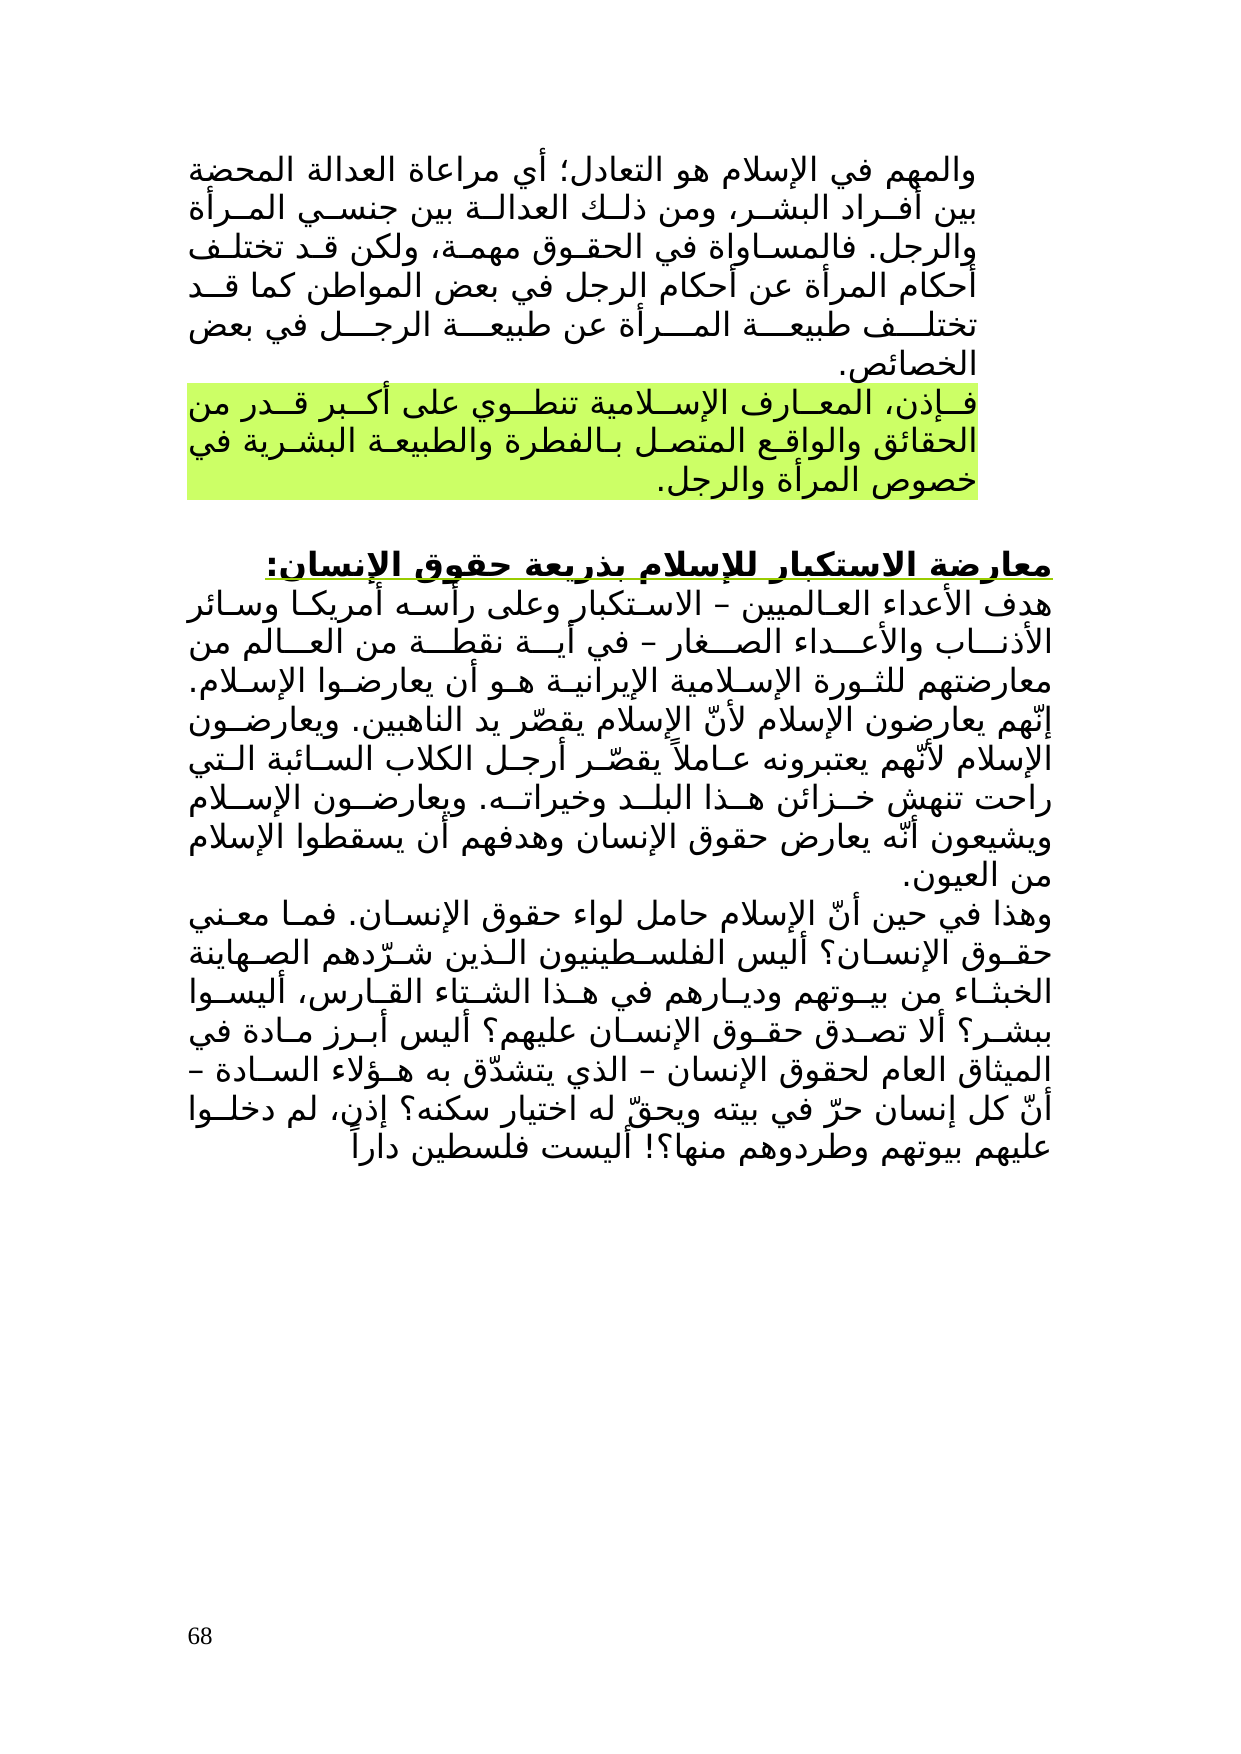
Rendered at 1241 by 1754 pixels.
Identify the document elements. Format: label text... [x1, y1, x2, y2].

text هدف الأعداء العالميين – الاستكبار وعلى رأسه أمريكا وسائر الأذناب والأعداء الصغار – في أية نقطة من العالم من معارضتهم للثورة الإسلامية الإيرانية هو أن يعارضوا الإسلام. إنّهم يعارضون الإسلام لأنّ الإسلام يقصّر يد الناهبين. ويعارضون الإسلام لأنّهم يعتبرونه عاملاً يقصّر أرجل الكلاب السائبة التي راحت تنهش خزائن هذا البلد وخيراته. ويعارضون الإسلام ويشيعون أنّه يعارض حقوق الإنسان وهدفهم أن يسقطوا الإسلام من العيون. [187, 584, 1053, 895]
list فإذن، المعارف الإسلامية تنطوي على أكبر قدر من الحقائق والواقع المتصل بالفطرة والطبيعة البشرية في خصوص المرأة والرجل. [187, 383, 978, 500]
text معارضة الاستكبار للإسلام بذريعة حقوق الإنسان: [187, 545, 1053, 584]
list والمهم في الإسلام هو التعادل؛ أي مراعاة العدالة المحضة بين أفراد البشر، ومن ذلك العدالة بين جنسي المرأة والرجل. فالمساواة في الحقوق مهمة، ولكن قد تختلف أحكام المرأة عن أحكام الرجل في بعض المواطن كما قد تختلف طبيعة المرأة عن طبيعة الرجل في بعض الخصائص. [187, 150, 978, 383]
text وهذا في حين أنّ الإسلام حامل لواء حقوق الإنسان. فما معني حقوق الإنسان؟ أليس الفلسطينيون الذين شرّدهم الصهاينة الخبثاء من بيوتهم وديارهم في هذا الشتاء القارس، أليسوا ببشر؟ ألا تصدق حقوق الإنسان عليهم؟ أليس أبرز مادة في الميثاق العام لحقوق الإنسان – الذي يتشدّق به هؤلاء السادة – أنّ كل إنسان حرّ في بيته ويحقّ له اختيار سكنه؟ إذن، لم دخلوا عليهم بيوتهم وطردوهم منها؟! أليست فلسطين داراً [187, 895, 1053, 1167]
